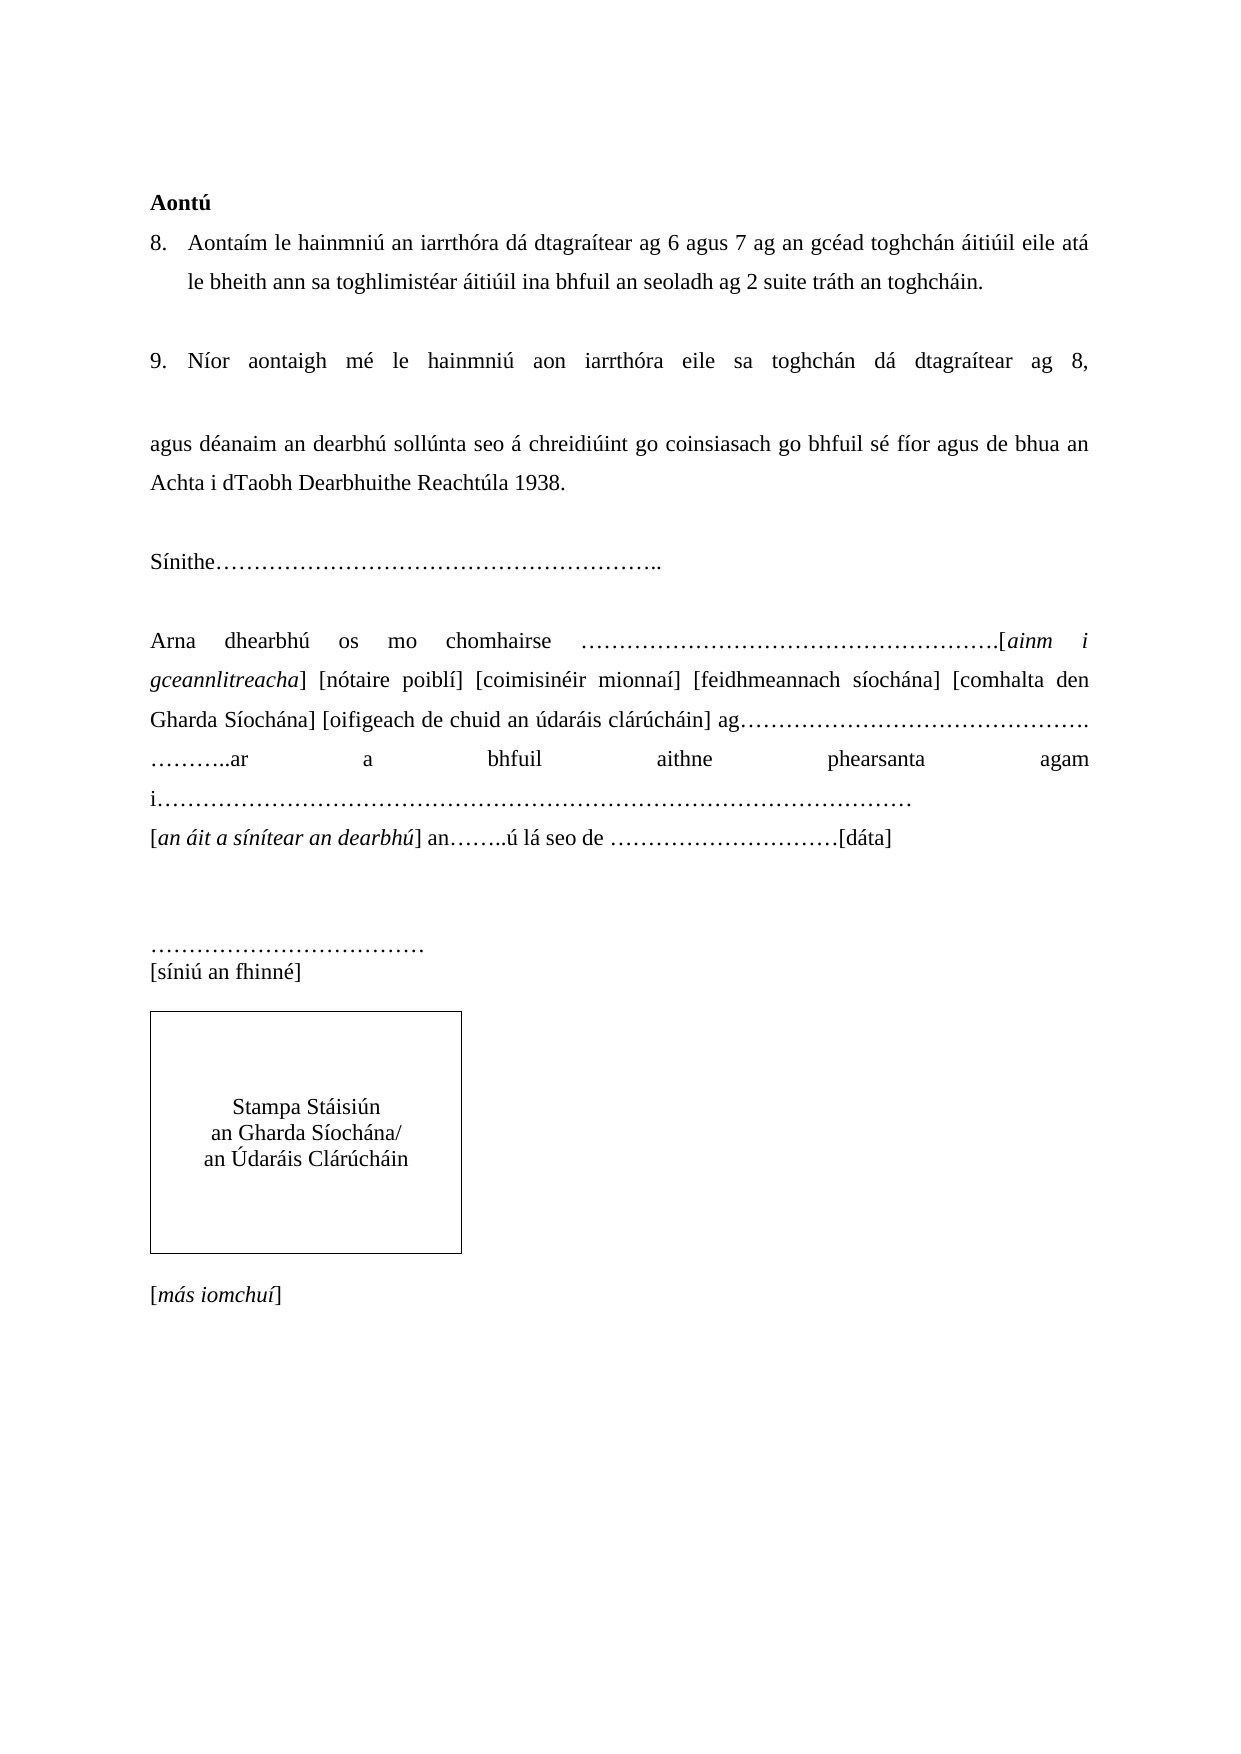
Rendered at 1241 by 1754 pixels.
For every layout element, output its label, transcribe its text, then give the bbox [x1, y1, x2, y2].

text [síniú an fhinné] [150, 958, 1090, 984]
table_header Stampa Stáisiún an Gharda Síochána/ an Údaráis Clárúcháin [151, 1012, 461, 1253]
text [más iomchuí] [150, 1281, 1090, 1307]
text Sínithe………………………………………………….. [150, 548, 1090, 574]
text 8. Aontaím le hainmniú an iarrthóra dá dtagraítear ag 6 agus 7 ag an gcéad toghchán áitiúil eile atá le bheith ann sa toghlimistéar áitiúil ina bhfuil an seoladh ag 2 suite tráth an toghcháin. [150, 229, 1090, 295]
text Aontú [150, 189, 1090, 216]
text agus déanaim an dearbhú sollúnta seo á chreidiúint go coinsiasach go bhfuil sé fíor agus de bhua an Achta i dTaobh Dearbhuithe Reachtúla 1938. [150, 430, 1090, 496]
text 9. Níor aontaigh mé le hainmniú aon iarrthóra eile sa toghchán dá dtagraítear ag 8, [150, 347, 1090, 416]
text ……………………………… [150, 931, 1090, 958]
text Arna dhearbhú os mo chomhairse ……………………………………………….[ainm i gceannlitreacha] [nótaire poiblí] [coimisinéir mionnaí] [feidhmeannach síochána] [comhalta den Gharda Síochána] [oifigeach de chuid an údaráis clárúcháin] ag……………………………………….………..ar a bhfuil aithne phearsanta agam i……………………………………………………………………………………… [150, 627, 1090, 811]
text [an áit a sínítear an dearbhú] an……..ú lá seo de …………………………[dáta] [150, 824, 1090, 851]
